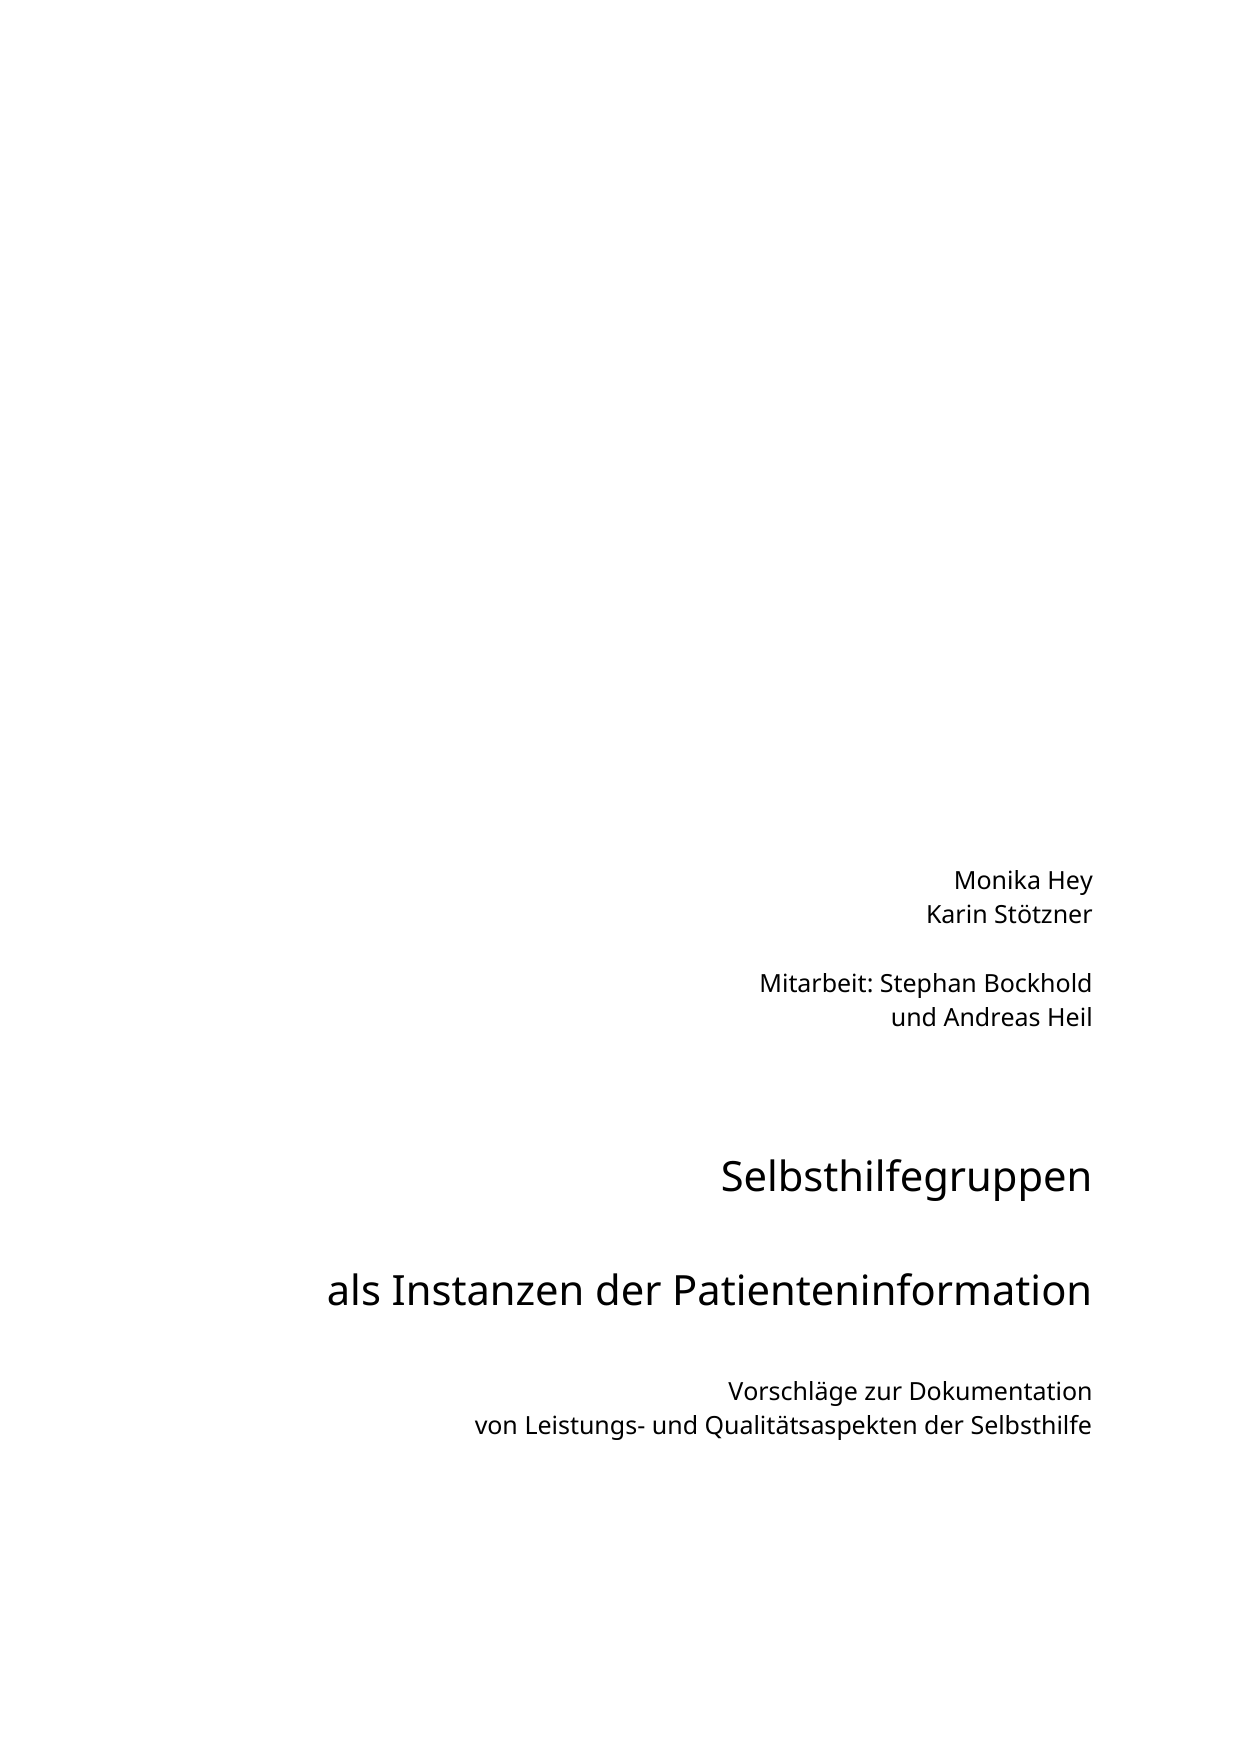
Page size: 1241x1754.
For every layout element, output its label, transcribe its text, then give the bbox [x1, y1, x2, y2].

subtitle Selbsthilfegruppen [148, 1147, 1092, 1204]
text von Leistungs- und Qualitätsaspekten der Selbsthilfe [148, 1408, 1092, 1442]
text als Instanzen der Patienteninformation [148, 1260, 1092, 1317]
text und Andreas Heil [224, 999, 1092, 1033]
text Mitarbeit: Stephan Bockhold [148, 965, 1092, 999]
text Monika Hey [517, 863, 1092, 897]
text Karin Stötzner [369, 897, 1092, 931]
text Vorschläge zur Dokumentation [148, 1374, 1092, 1408]
